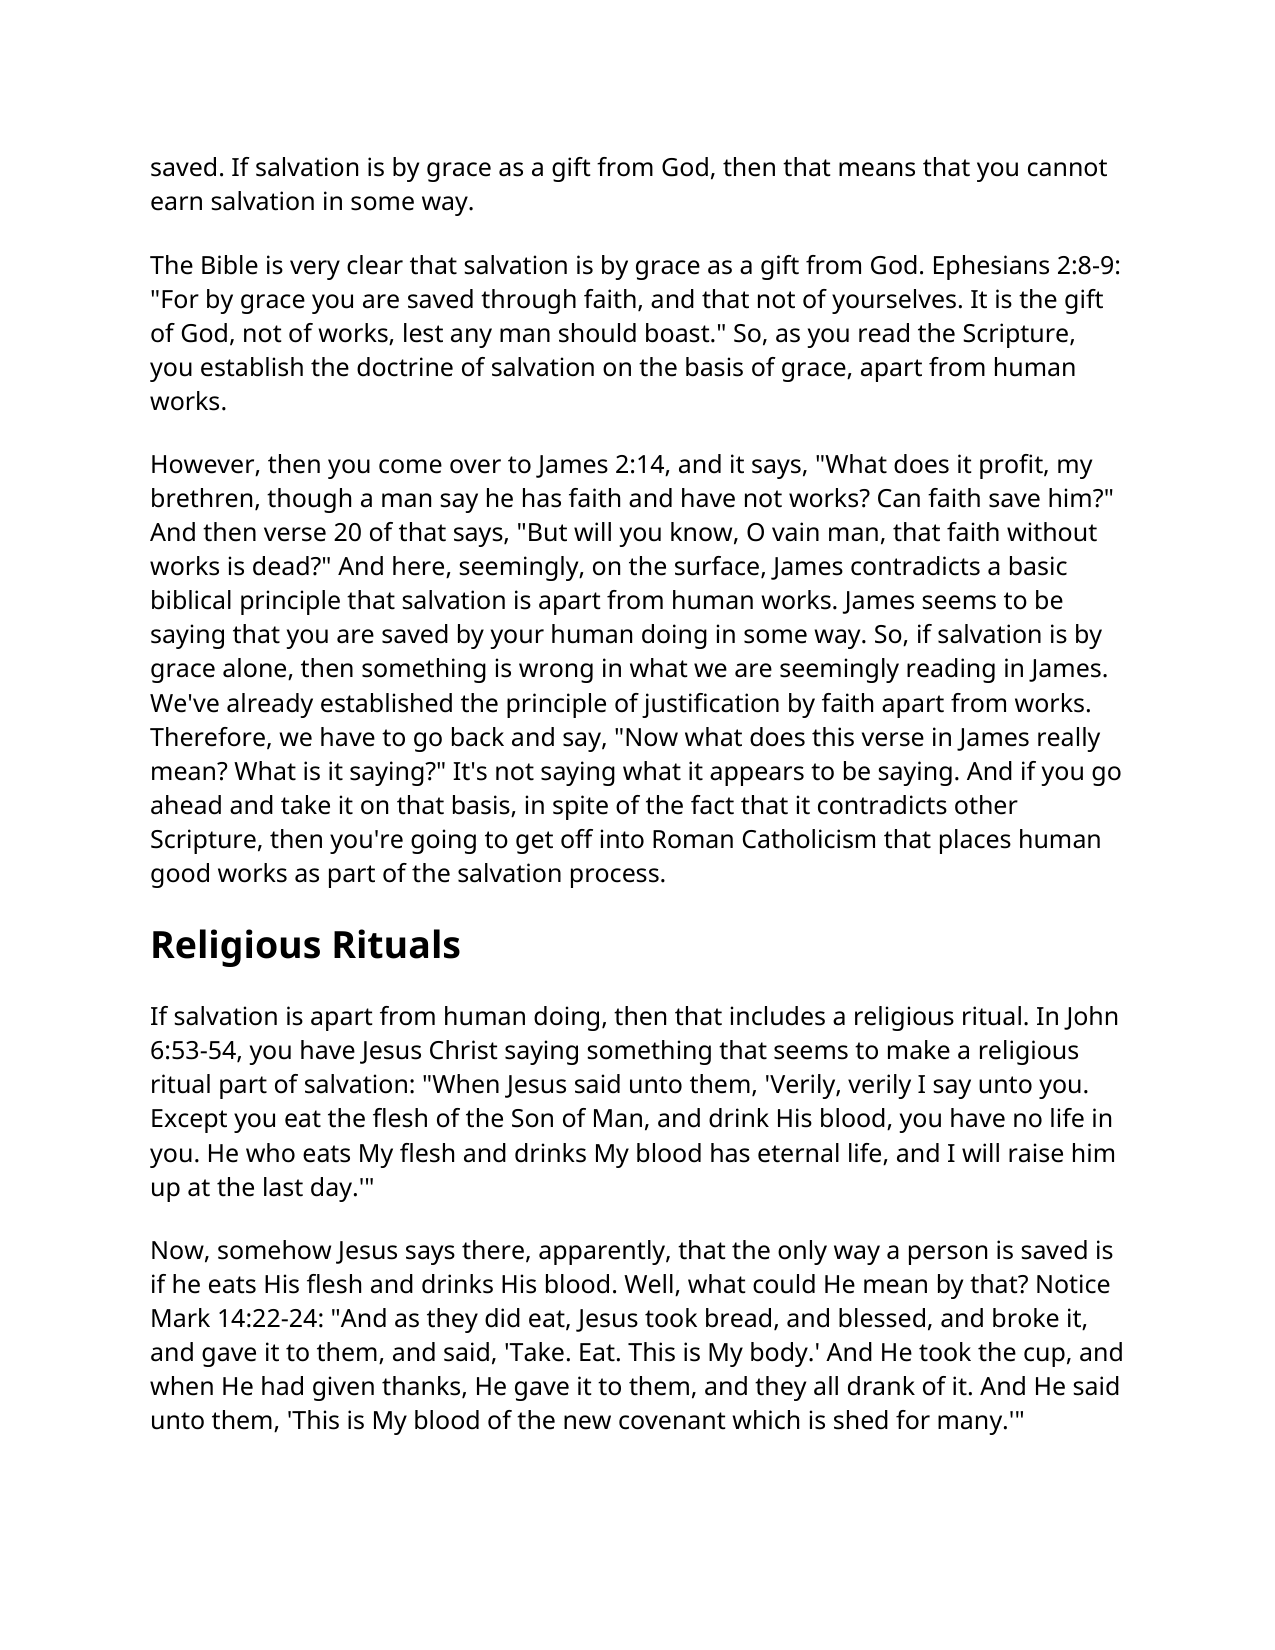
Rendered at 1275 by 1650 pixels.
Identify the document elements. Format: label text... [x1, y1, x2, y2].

text Now, somehow Jesus says there, apparently, that the only way a person is saved is if he eats His flesh and drinks His blood. Well, what could He mean by that? Notice Mark 14:22-24: "And as they did eat, Jesus took bread, and blessed, and broke it, and gave it to them, and said, 'Take. Eat. This is My body.' And He took the cup, and when He had given thanks, He gave it to them, and they all drank of it. And He said unto them, 'This is My blood of the new covenant which is shed for many.'" [150, 1232, 1125, 1437]
text If salvation is apart from human doing, then that includes a religious ritual. In John 6:53-54, you have Jesus Christ saying something that seems to make a religious ritual part of salvation: "When Jesus said unto them, 'Verily, verily I say unto you. Except you eat the flesh of the Son of Man, and drink His blood, you have no life in you. He who eats My flesh and drinks My blood has eternal life, and I will raise him up at the last day.'" [150, 999, 1125, 1203]
text However, then you come over to James 2:14, and it says, "What does it profit, my brethren, though a man say he has faith and have not works? Can faith save him?" And then verse 20 of that says, "But will you know, O vain man, that faith without works is dead?" And here, seemingly, on the surface, James contradicts a basic biblical principle that salvation is apart from human works. James seems to be saying that you are saved by your human doing in some way. So, if salvation is by grace alone, then something is wrong in what we are seemingly reading in James. We've already established the principle of justification by faith apart from works. Therefore, we have to go back and say, "Now what does this verse in James really mean? What is it saying?" It's not saying what it appears to be saying. And if you go ahead and take it on that basis, in spite of the fact that it contradicts other Scripture, then you're going to get off into Roman Catholicism that places human good works as part of the salvation process. [150, 447, 1125, 889]
text Religious Rituals [150, 919, 1125, 970]
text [150, 150, 1125, 218]
text The Bible is very clear that salvation is by grace as a gift from God. Ephesians 2:8-9: "For by grace you are saved through faith, and that not of yourselves. It is the gift of God, not of works, lest any man should boast." So, as you read the Scripture, you establish the doctrine of salvation on the basis of grace, apart from human works. [150, 247, 1125, 418]
